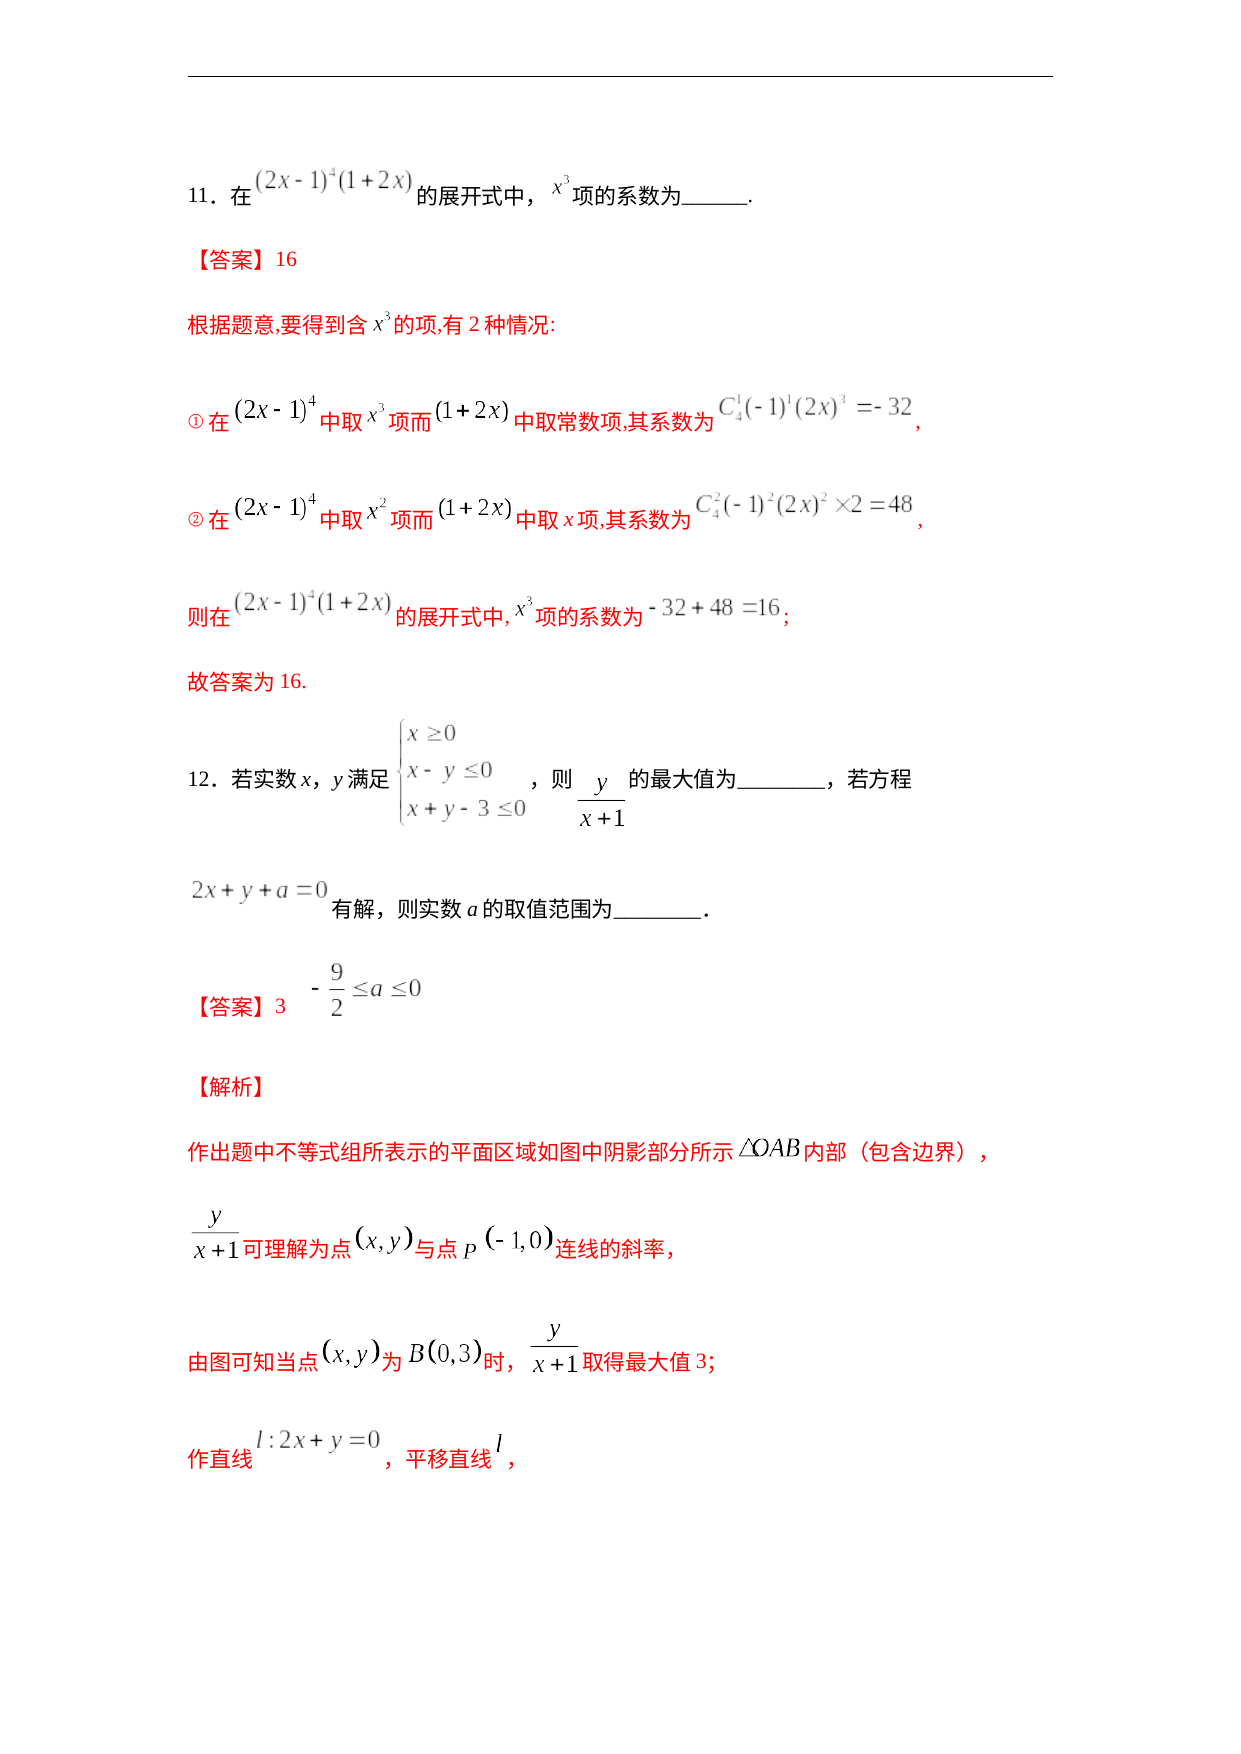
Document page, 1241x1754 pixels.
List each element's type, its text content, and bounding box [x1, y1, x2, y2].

text 作直线，平移直线， [187, 1426, 1053, 1491]
text 【答案】16 [187, 243, 1053, 275]
text 12．若实数x，y满足，则的最大值为________，若方程有解，则实数a的取值范围为________． [187, 713, 1053, 941]
text 根据题意,要得到含的项,有2种情况: ①在中取项而中取常数项,其系数为, ②在中取项而中取x项,其系数为, 则在的展开式中,项的系数为; 故答案为16. [187, 291, 1053, 697]
text 【答案】3 [187, 957, 1053, 1054]
text 11．在的展开式中，项的系数为______. [187, 162, 1053, 227]
text 【解析】 [187, 1070, 1053, 1102]
text 可理解为点与点连线的斜率， [187, 1199, 1053, 1297]
text 由图可知当点为时，取得最大值3； [187, 1312, 1053, 1410]
text 作出题中不等式组所表示的平面区域如图中阴影部分所示内部（包含边界）， [187, 1118, 1053, 1183]
